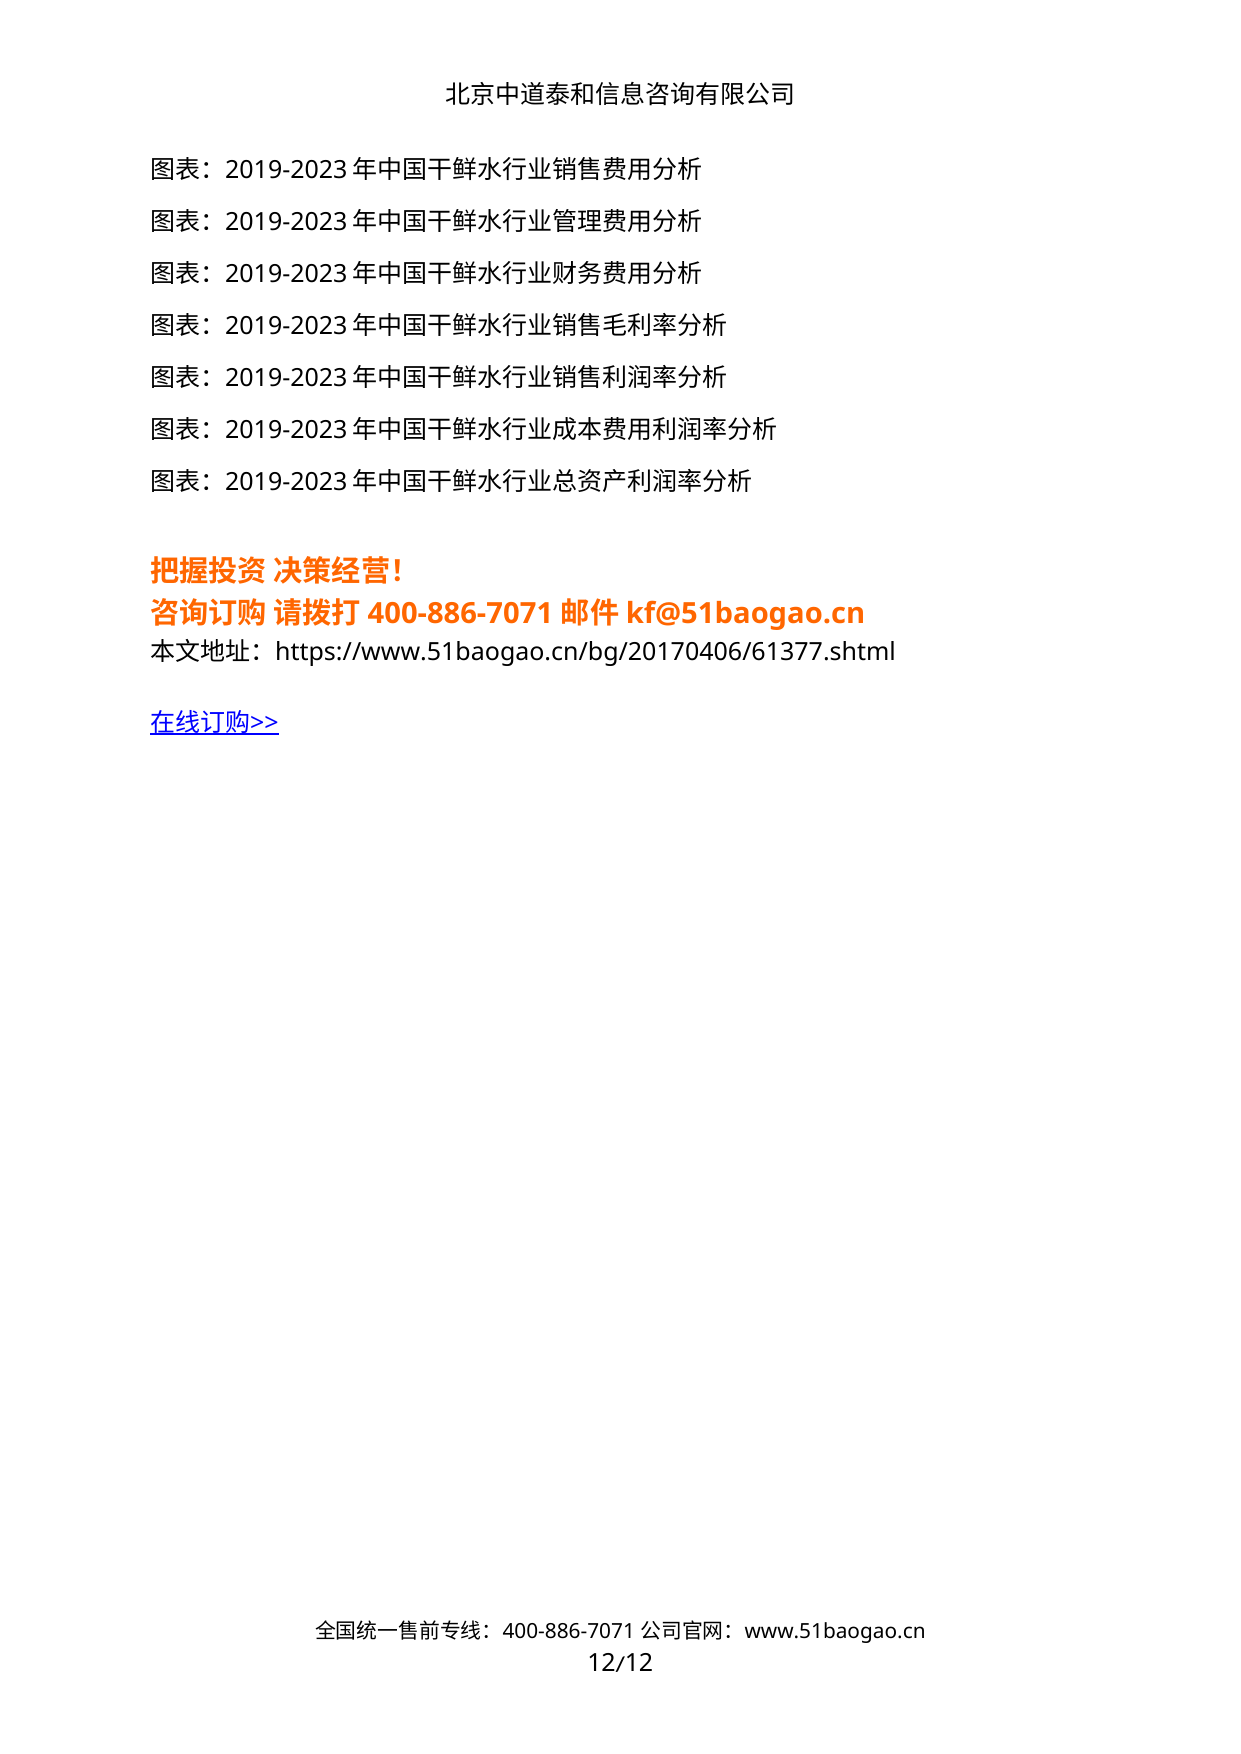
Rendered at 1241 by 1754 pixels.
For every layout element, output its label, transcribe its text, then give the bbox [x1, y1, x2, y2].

text 图表：2019-2023年中国干鲜水行业销售利润率分析 [150, 357, 1090, 394]
text 图表：2019-2023年中国干鲜水行业销售毛利率分析 [150, 306, 1090, 342]
text 图表：2019-2023年中国干鲜水行业销售费用分析 [150, 150, 1090, 186]
text 图表：2019-2023年中国干鲜水行业财务费用分析 [150, 254, 1090, 290]
text 图表：2019-2023年中国干鲜水行业成本费用利润率分析 [150, 409, 1090, 446]
text 在线订购>> [150, 668, 1090, 738]
text 图表：2019-2023年中国干鲜水行业总资产利润率分析 [150, 461, 1090, 497]
text 图表：2019-2023年中国干鲜水行业管理费用分析 [150, 202, 1090, 238]
text 把握投资 决策经营！咨询订购 请拨打 400-886-7071 邮件 kf@51baogao.cn本文地址：https://www.51baogao.cn/bg/20170406/61377.shtml [150, 513, 1090, 668]
